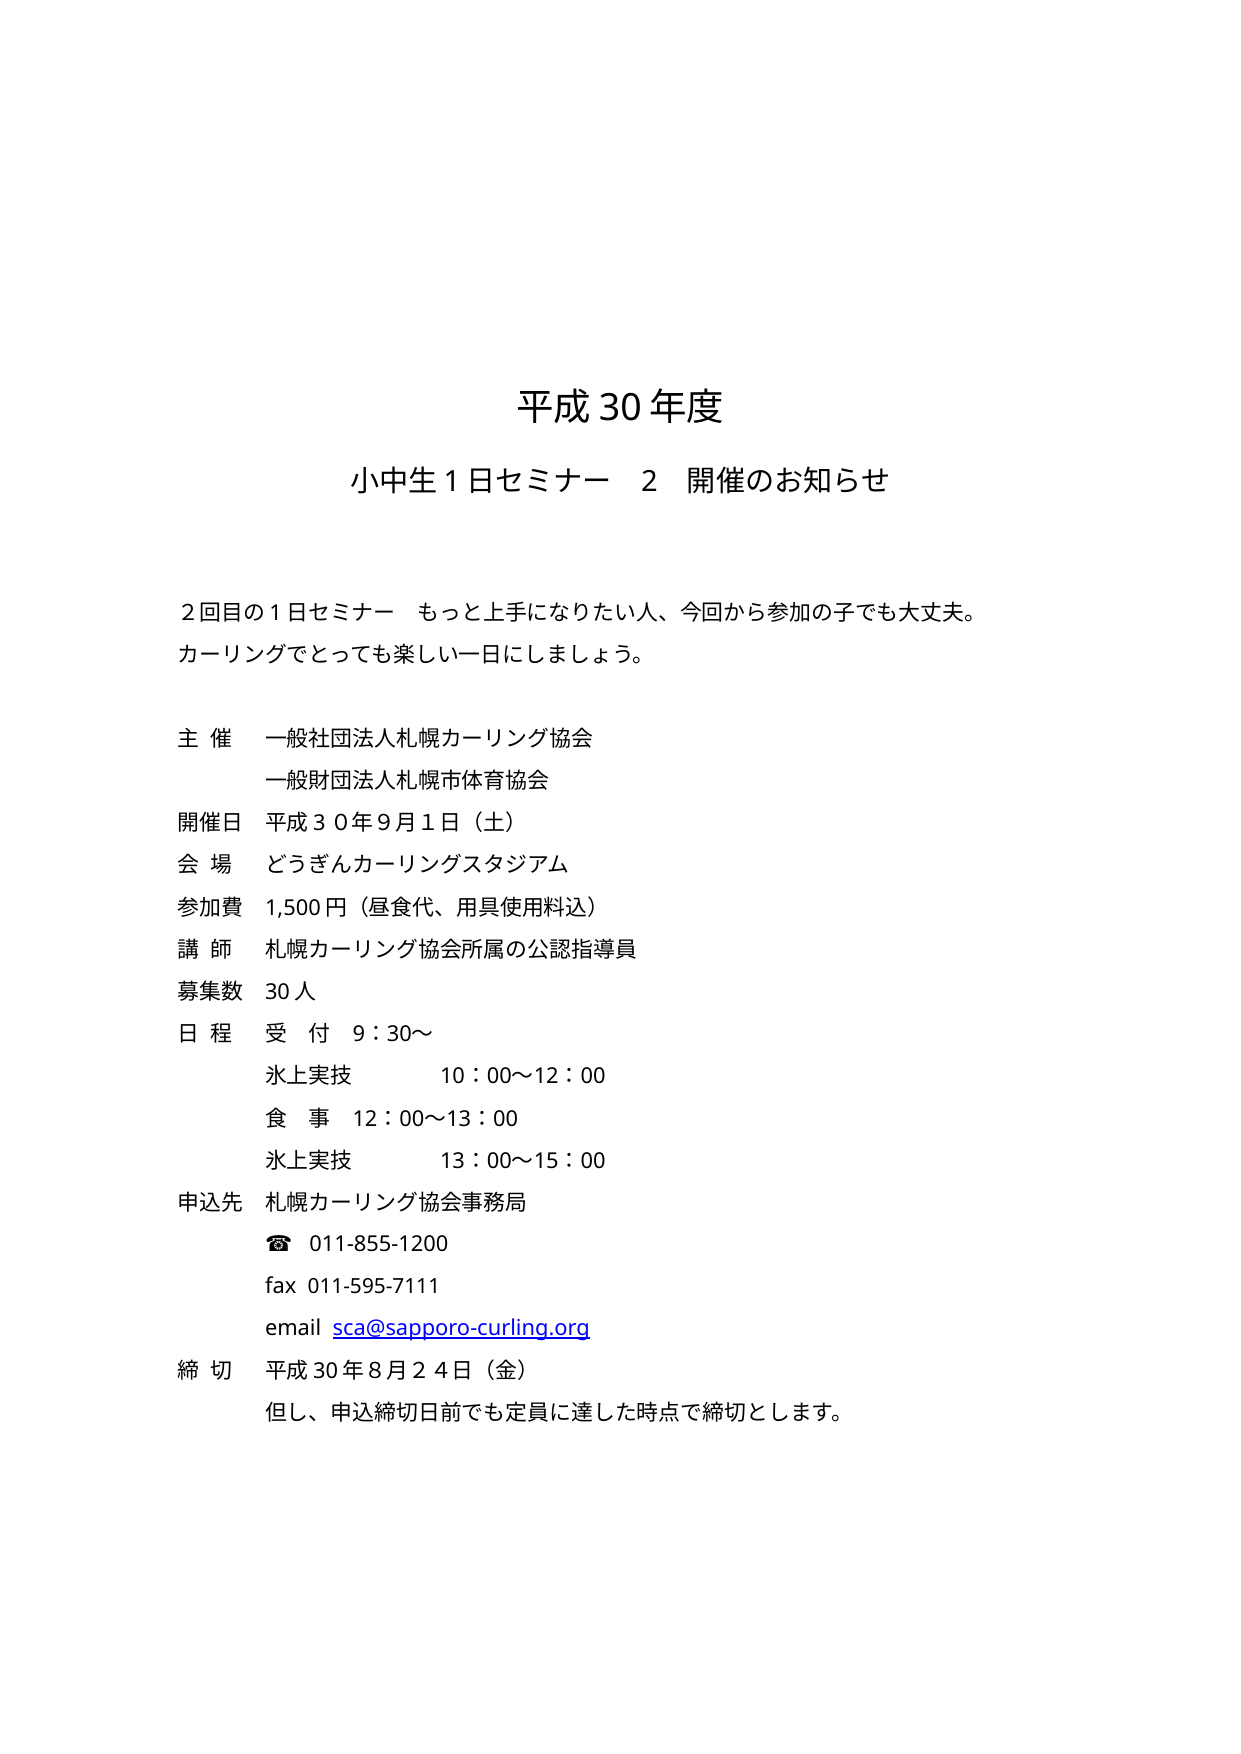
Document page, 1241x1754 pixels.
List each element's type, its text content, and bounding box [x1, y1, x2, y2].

text ☎ 011-855-1200 [177, 1224, 1063, 1262]
text 講師 札幌カーリング協会所属の公認指導員 [177, 929, 1063, 966]
text email sca@sapporo-curling.org [177, 1308, 1063, 1346]
text 平成30年度 [177, 367, 1063, 442]
text 但し、申込締切日前でも定員に達した時点で締切とします。 [177, 1392, 1063, 1429]
text ２回目の1日セミナー もっと上手になりたい人、今回から参加の子でも大丈夫。 [177, 592, 1063, 629]
text 主催 一般社団法人札幌カーリング協会 [177, 718, 1063, 756]
text カーリングでとっても楽しい一日にしましょう。 [177, 634, 1063, 671]
text 食事 12：00～13：00 [177, 1098, 1063, 1135]
text 募集数 30人 [177, 971, 1063, 1009]
text 小中生1日セミナー 2 開催のお知らせ [177, 442, 1063, 517]
text 日程 受付 9：30～ [177, 1013, 1063, 1051]
text 締切 平成30年８月２４日（金） [177, 1350, 1063, 1387]
text fax 011-595-7111 [177, 1266, 1063, 1304]
text 参加費 1,500円（昼食代、用具使用料込） [177, 887, 1063, 924]
text 氷上実技 10：00～12：00 [177, 1056, 1063, 1093]
text 一般財団法人札幌市体育協会 [177, 760, 1063, 798]
text 会場 どうぎんカーリングスタジアム [177, 844, 1063, 882]
text 申込先 札幌カーリング協会事務局 [177, 1182, 1063, 1219]
text 氷上実技 13：00～15：00 [177, 1140, 1063, 1177]
text 開催日 平成3０年９月１日（土） [177, 802, 1063, 840]
